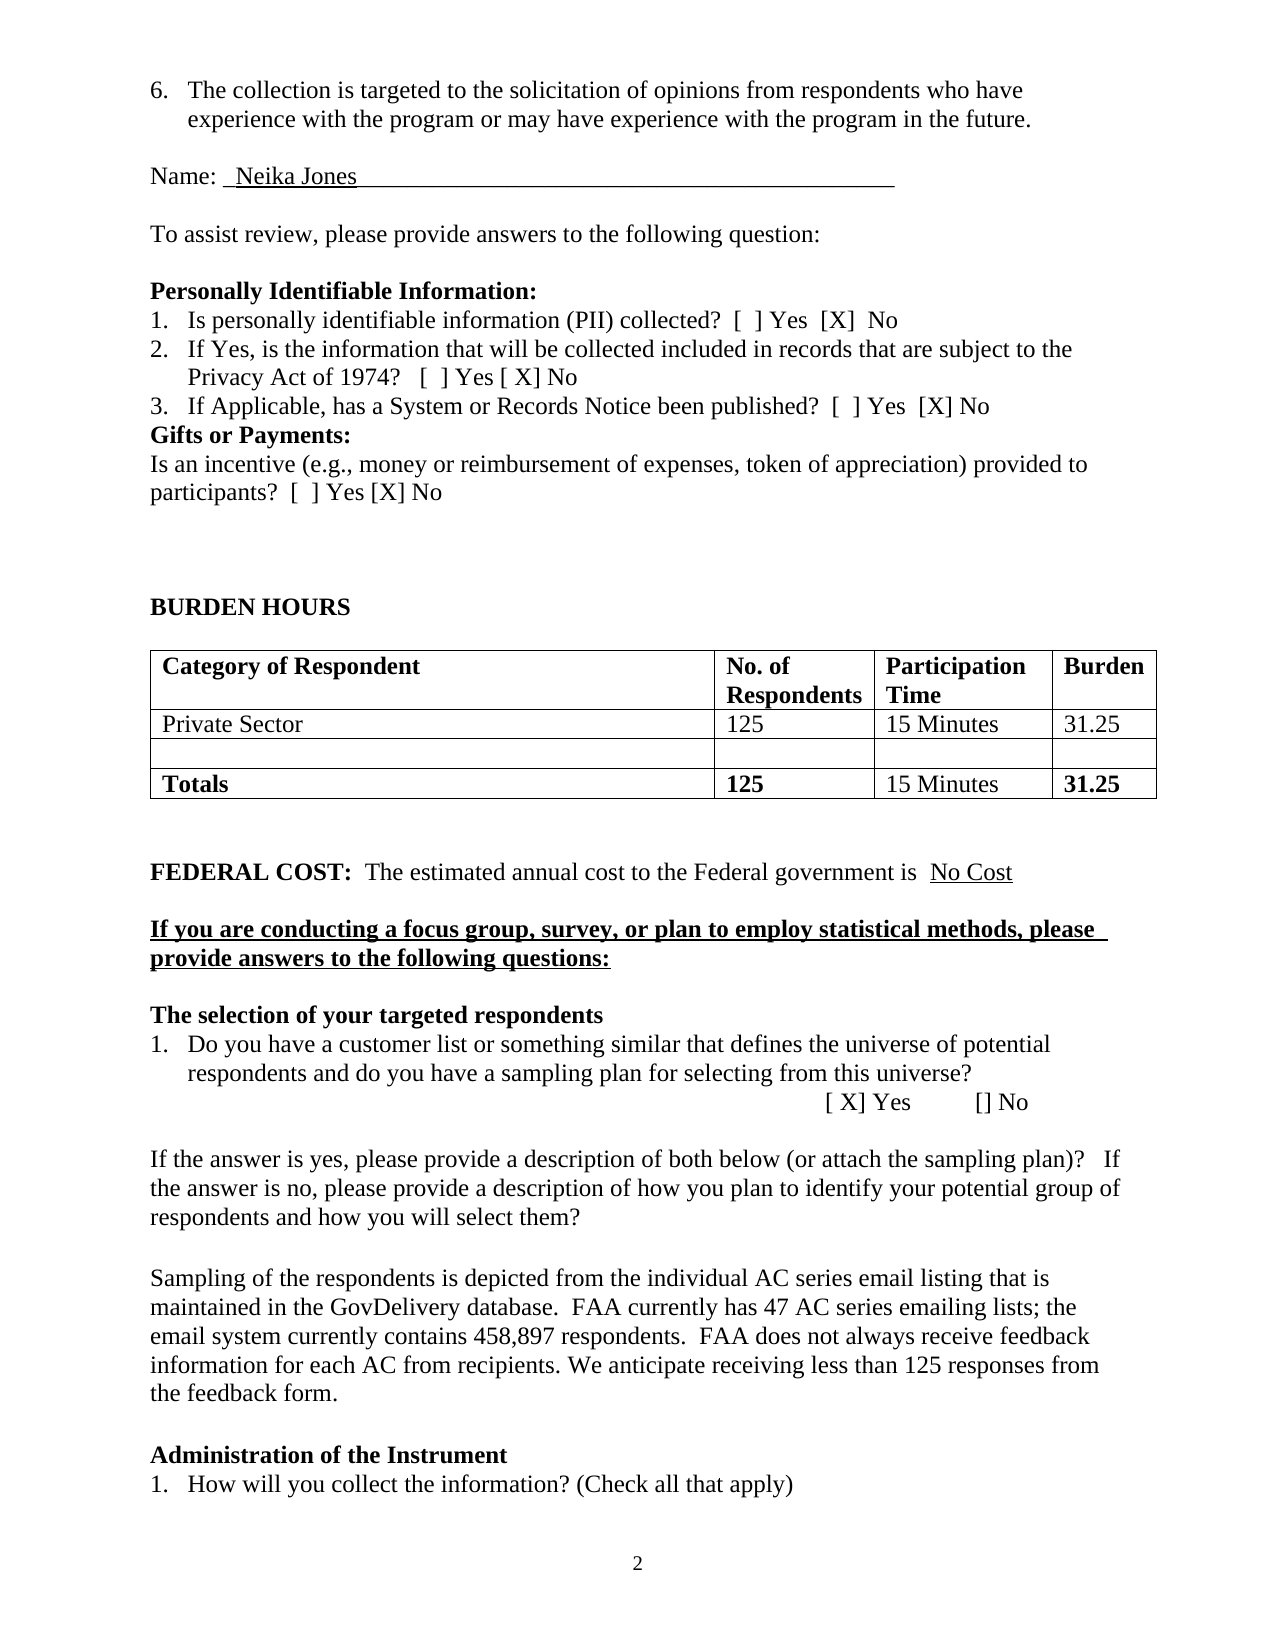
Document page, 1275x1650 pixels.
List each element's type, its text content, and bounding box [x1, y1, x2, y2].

text Sampling of the respondents is depicted from the individual AC series email listing that is maintained in the GovDelivery database. FAA currently has 47 AC series emailing lists; the email system currently contains 458,897 respondents. FAA does not always receive feedback information for each AC from recipients. We anticipate receiving less than 125 responses from the feedback form. [150, 1263, 1125, 1407]
table_cell [1053, 739, 1156, 768]
list If Yes, is the information that will be collected included in records that are subject to the Privacy Act of 1974? [ ] Yes [ X] No [150, 334, 1125, 391]
text The selection of your targeted respondents [150, 1001, 1125, 1029]
list The collection is targeted to the solicitation of opinions from respondents who have experience with the program or may have experience with the program in the future. [150, 75, 1125, 132]
table_cell Private Sector [151, 710, 714, 738]
table_cell [875, 739, 1052, 768]
text FEDERAL COST: The estimated annual cost to the Federal government is No Cost [150, 857, 1125, 886]
list How will you collect the information? (Check all that apply) [150, 1469, 1125, 1498]
table_cell 31.25 [1053, 769, 1156, 798]
list Is personally identifiable information (PII) collected? [ ] Yes [X] No [150, 305, 1125, 334]
table_header Burden [1053, 651, 1156, 708]
text Personally Identifiable Information: [150, 276, 1125, 305]
text Name: _Neika Jones___________________________________________ [150, 161, 1125, 190]
table_cell 15 Minutes [875, 710, 1052, 738]
table_cell Totals [151, 769, 714, 798]
text To assist review, please provide answers to the following question: [150, 219, 1125, 247]
table_cell 125 [715, 769, 874, 798]
table_header Category of Respondent [151, 651, 714, 708]
table_cell [151, 739, 714, 768]
text If you are conducting a focus group, survey, or plan to employ statistical methods, please provide answers to the following questions: [150, 914, 1125, 972]
list Do you have a customer list or something similar that defines the universe of potential respondents and do you have a sampling plan for selecting from this universe? [ X] Yes [] No [150, 1029, 1125, 1116]
text If the answer is yes, please provide a description of both below (or attach the sampling plan)? If the answer is no, please provide a description of how you plan to identify your potential group of respondents and how you will select them? [150, 1144, 1125, 1231]
table_cell [715, 739, 874, 768]
text BURDEN HOURS [150, 592, 1125, 621]
text Is an incentive (e.g., money or reimbursement of expenses, token of appreciation) provided to participants? [ ] Yes [X] No [150, 449, 1125, 506]
table_cell 125 [715, 710, 874, 738]
list If Applicable, has a System or Records Notice been published? [ ] Yes [X] No [150, 391, 1125, 420]
table_cell 15 Minutes [875, 769, 1052, 798]
list Gifts or Payments: [150, 420, 1125, 449]
table_header No. of Respondents [715, 651, 874, 708]
table_header Participation Time [875, 651, 1052, 708]
text Administration of the Instrument [150, 1440, 1125, 1469]
table_cell 31.25 [1053, 710, 1156, 738]
